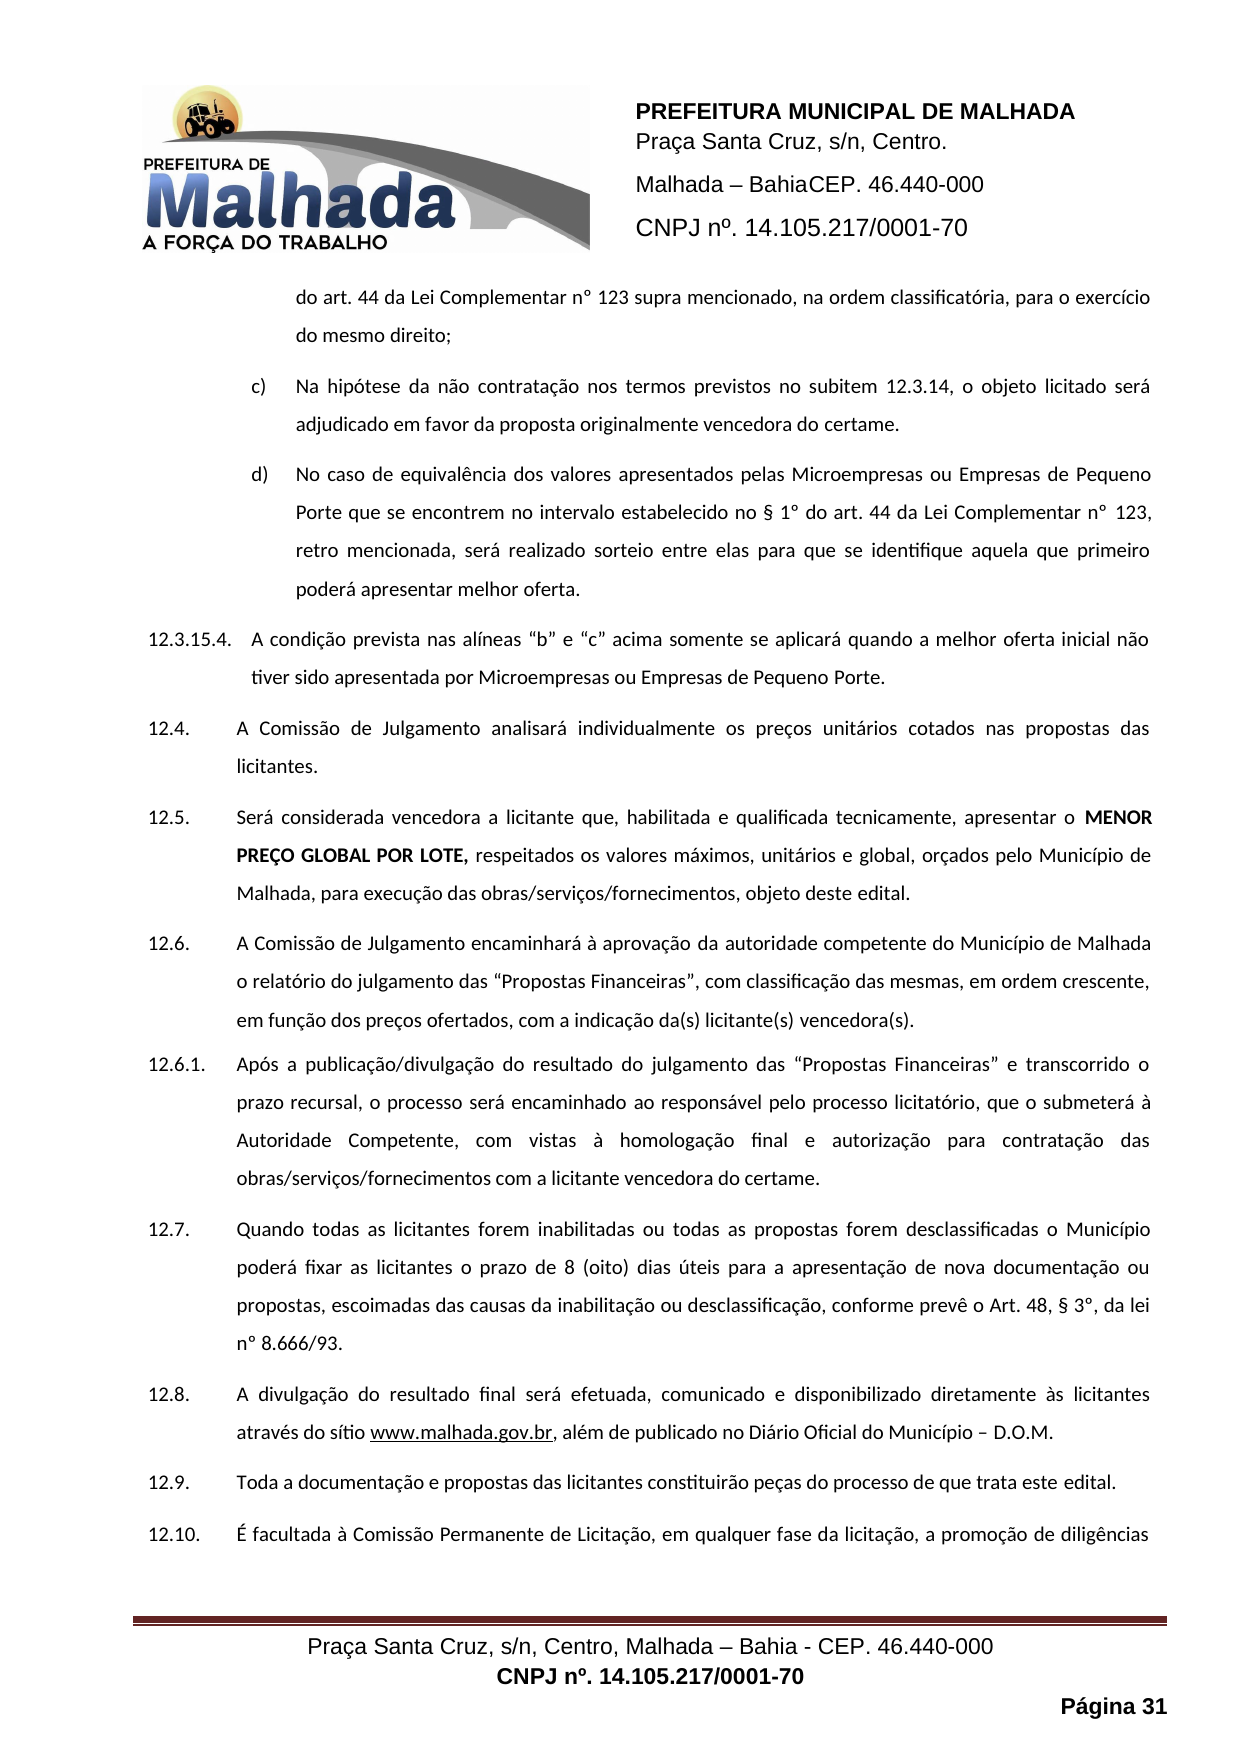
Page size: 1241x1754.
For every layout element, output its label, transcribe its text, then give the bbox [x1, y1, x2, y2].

list No caso de equivalência dos valores apresentados pelas Microempresas ou Empresas de Pequeno Porte que se encontrem no intervalo estabelecido no § 1º do art. 44 da Lei Complementar nº 123, retro mencionada, será realizado sorteio entre elas para que se identifique aquela que primeiro poderá apresentar melhor oferta. [251, 461, 1152, 601]
list A divulgação do resultado final será efetuada, comunicado e disponibilizado diretamente às licitantes através do sítio www.malhada.gov.br, além de publicado no Diário Oficial do Município – D.O.M. [148, 1381, 1152, 1444]
list A condição prevista nas alíneas “b” e “c” acima somente se aplicará quando a melhor oferta inicial não tiver sido apresentada por Microempresas ou Empresas de Pequeno Porte. [148, 626, 1152, 690]
list A Comissão de Julgamento analisará individualmente os preços unitários cotados nas propostas das licitantes. [148, 715, 1151, 778]
list Quando todas as licitantes forem inabilitadas ou todas as propostas forem desclassificadas o Município poderá fixar as licitantes o prazo de 8 (oito) dias úteis para a apresentação de nova documentação ou propostas, escoimadas das causas da inabilitação ou desclassificação, conforme prevê o Art. 48, § 3º, da lei nº 8.666/93. [148, 1216, 1152, 1356]
picture [142, 85, 590, 253]
list Será considerada vencedora a licitante que, habilitada e qualificada tecnicamente, apresentar o MENOR PREÇO GLOBAL POR LOTE, respeitados os valores máximos, unitários e global, orçados pelo Município de Malhada, para execução das obras/serviços/fornecimentos, objeto deste edital. [148, 804, 1152, 906]
list Após a publicação/divulgação do resultado do julgamento das “Propostas Financeiras” e transcorrido o prazo recursal, o processo será encaminhado ao responsável pelo processo licitatório, que o submeterá à Autoridade Competente, com vistas à homologação final e autorização para contratação das obras/serviços/fornecimentos com a licitante vencedora do certame. [148, 1051, 1151, 1191]
list Toda a documentação e propostas das licitantes constituirão peças do processo de que trata este edital. [148, 1469, 1167, 1495]
list A Comissão de Julgamento encaminhará à aprovação da autoridade competente do Município de Malhada o relatório do julgamento das “Propostas Financeiras”, com classificação das mesmas, em ordem crescente, em função dos preços ofertados, com a indicação da(s) licitante(s) vencedora(s). [148, 931, 1152, 1032]
list Na hipótese da não contratação nos termos previstos no subitem 12.3.14, o objeto licitado será adjudicado em favor da proposta originalmente vencedora do certame. [251, 373, 1152, 436]
